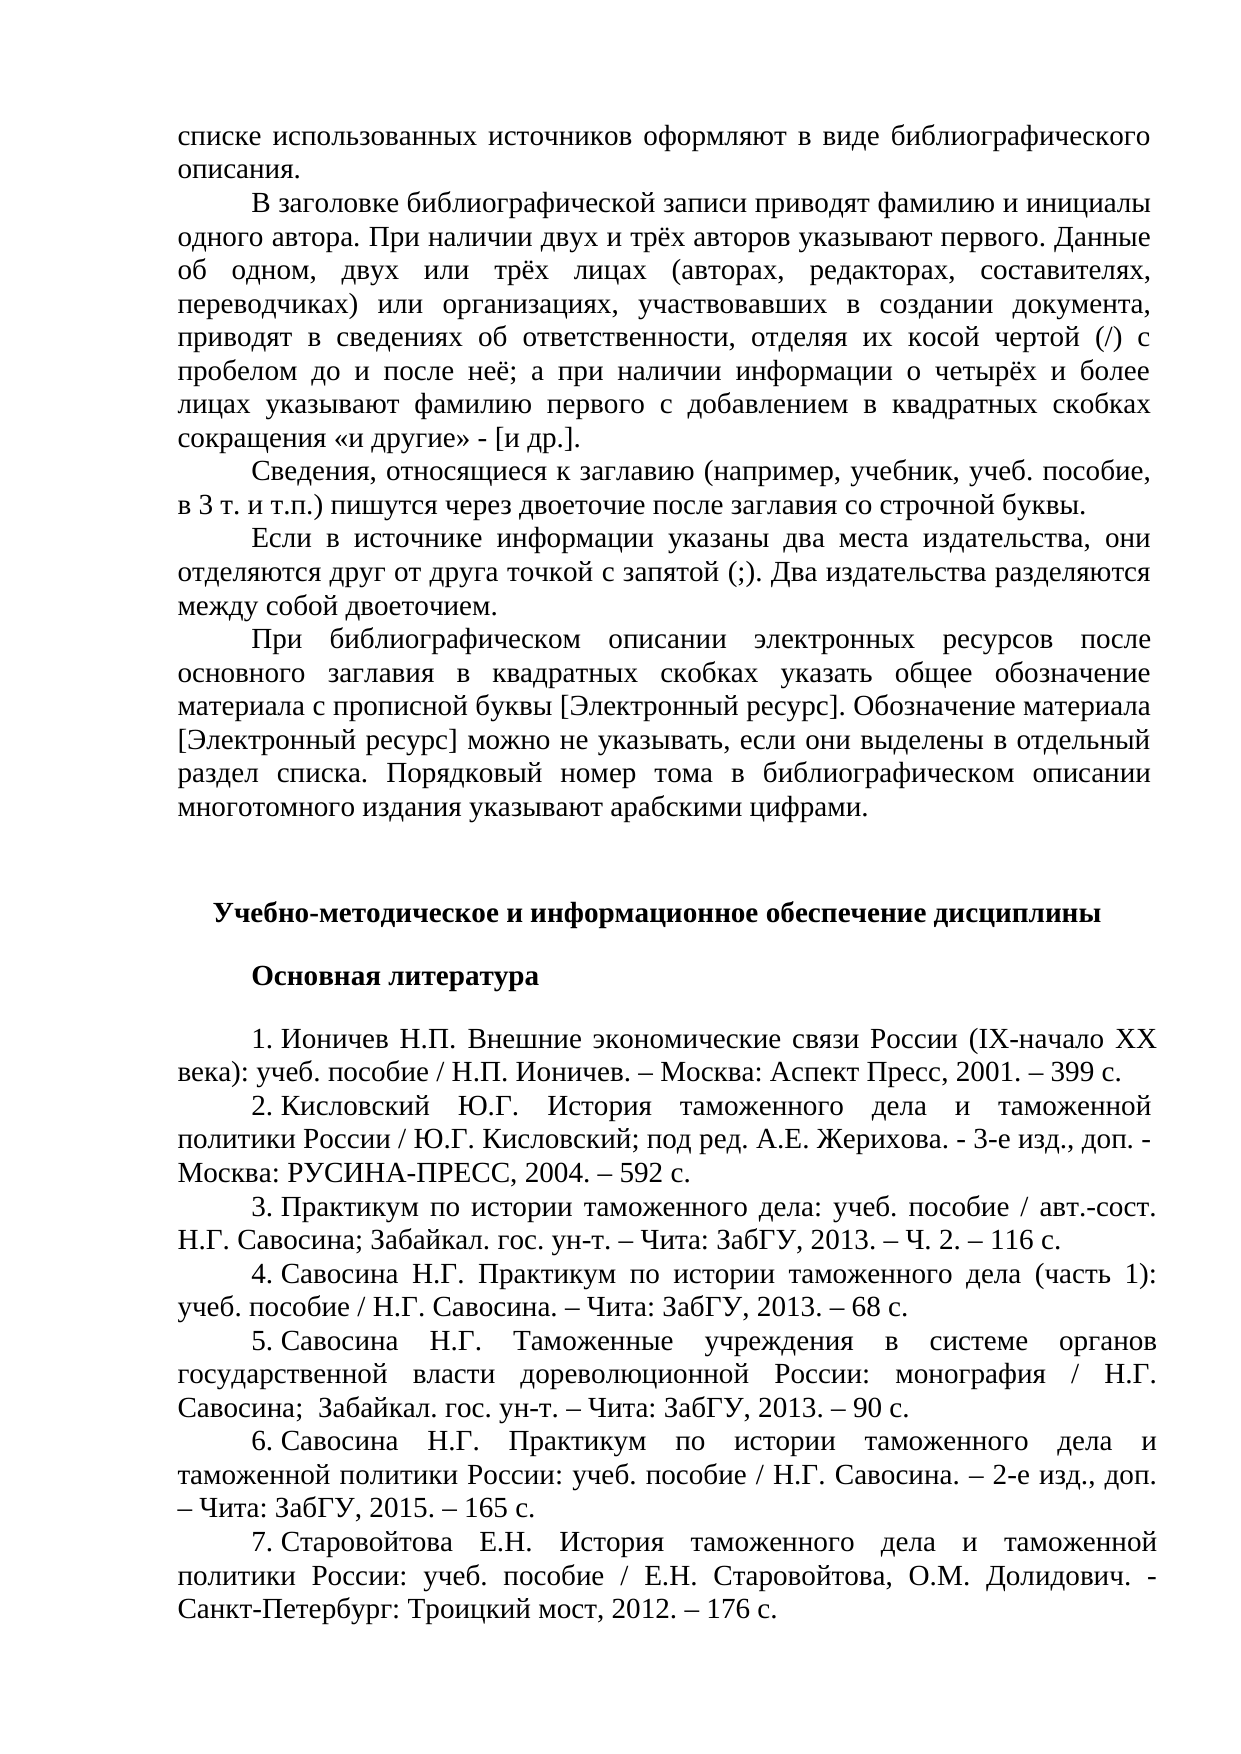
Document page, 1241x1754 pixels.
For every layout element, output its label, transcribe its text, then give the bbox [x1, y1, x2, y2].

list Савосина Н.Г. Практикум по истории таможенного дела (часть 1): учеб. пособие / Н.Г. Савосина. – Чита: ЗабГУ, 2013. – 68 с. [177, 1256, 1158, 1323]
text При библиографическом описании электронных ресурсов после основного заглавия в квадратных скобках указать общее обозначение материала с прописной буквы [Электронный ресурс]. Обозначение материала [Электронный ресурс] можно не указывать, если они выделены в отдельный раздел списка. Порядковый номер тома в библиографическом описании многотомного издания указывают арабскими цифрами. [177, 621, 1152, 822]
text В заголовке библиографической записи приводят фамилию и инициалы одного автора. При наличии двух и трёх авторов указывают первого. Данные об одном, двух или трёх лицах (авторах, редакторах, составителях, переводчиках) или организациях, участвовавших в создании документа, приводят в сведениях об ответственности, отделяя их косой чертой (/) с пробелом до и после неё; а при наличии информации о четырёх и более лицах указывают фамилию первого с добавлением в квадратных скобках сокращения «и другие» - [и др.]. [177, 185, 1152, 453]
list Старовойтова Е.Н. История таможенного дела и таможенной политики России: учеб. пособие / Е.Н. Старовойтова, О.М. Долидович. - Санкт-Петербург: Троицкий мост, 2012. – 176 с. [177, 1524, 1158, 1625]
list Савосина Н.Г. Таможенные учреждения в системе органов государственной власти дореволюционной России: монография / Н.Г. Савосина; Забайкал. гос. ун-т. – Чита: ЗабГУ, 2013. – 90 с. [177, 1323, 1158, 1423]
list Практикум по истории таможенного дела: учеб. пособие / авт.-сост. Н.Г. Савосина; Забайкал. гос. ун-т. – Чита: ЗабГУ, 2013. – Ч. 2. – 116 с. [177, 1189, 1158, 1256]
text Основная литература [251, 958, 1152, 992]
list Ионичев Н.П. Внешние экономические связи России (IX-начало XX века): учеб. пособие / Н.П. Ионичев. – Москва: Аспект Пресс, 2001. – 399 с. [177, 1021, 1158, 1088]
list Савосина Н.Г. Практикум по истории таможенного дела и таможенной политики России: учеб. пособие / Н.Г. Савосина. – 2-е изд., доп. – Чита: ЗабГУ, 2015. – 165 с. [177, 1423, 1158, 1524]
text Сведения, относящиеся к заглавию (например, учебник, учеб. пособие, в 3 т. и т.п.) пишутся через двоеточие после заглавия со строчной буквы. [177, 453, 1152, 521]
list Кисловский Ю.Г. История таможенного дела и таможенной политики России / Ю.Г. Кисловский; под ред. А.Е. Жерихова. - 3-е изд., доп. - Москва: РУСИНА-ПРЕСС, 2004. – 592 с. [177, 1088, 1152, 1189]
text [177, 118, 1152, 185]
text Если в источнике информации указаны два места издательства, они отделяются друг от друга точкой с запятой (;). Два издательства разделяются между собой двоеточием. [177, 521, 1152, 621]
text Учебно-методическое и информационное обеспечение дисциплины [133, 896, 1181, 929]
